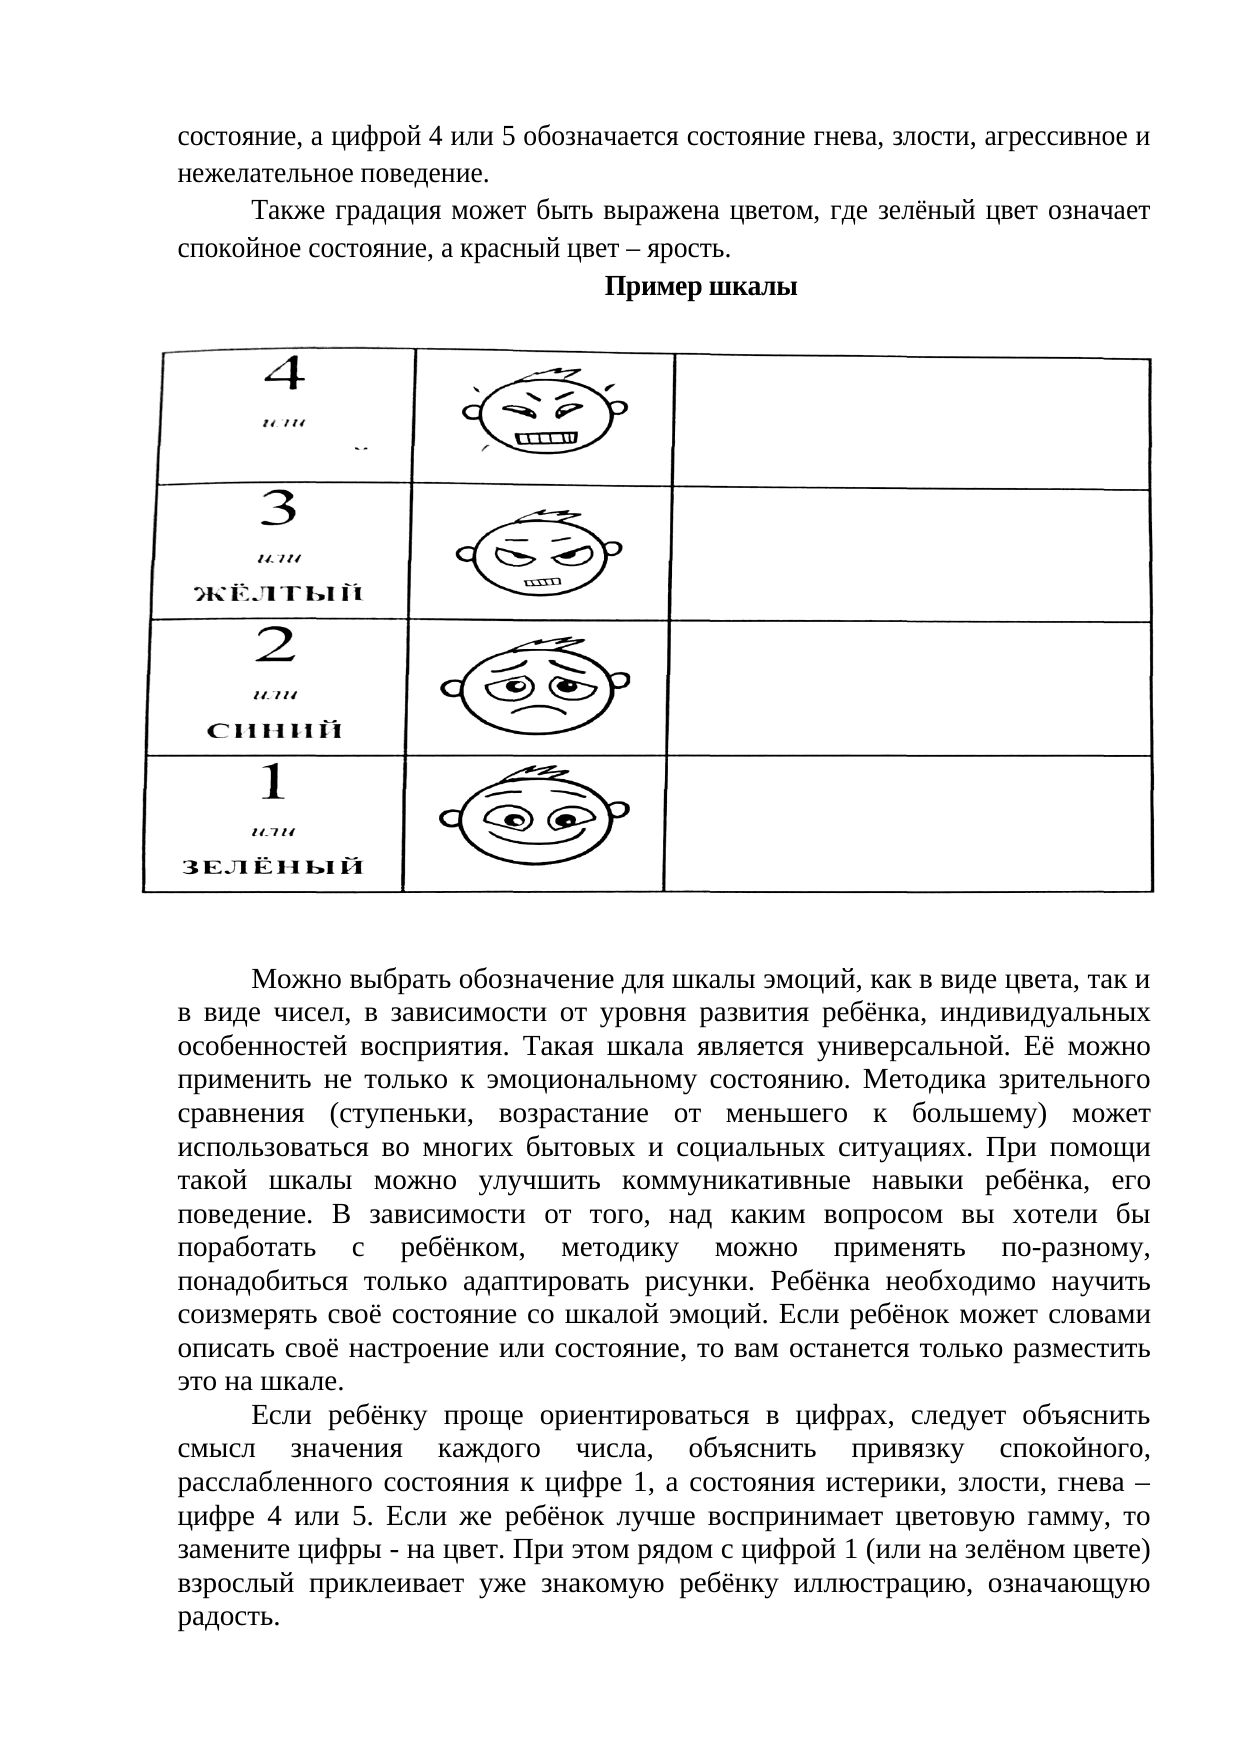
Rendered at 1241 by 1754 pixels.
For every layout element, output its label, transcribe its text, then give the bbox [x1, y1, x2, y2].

picture [140, 346, 1155, 894]
text Пример шкалы [177, 267, 1152, 302]
text Также градация может быть выражена цветом, где зелёный цвет означает спокойное состояние, а красный цвет – ярость. [177, 192, 1152, 267]
text Можно выбрать обозначение для шкалы эмоций, как в виде цвета, так и в виде чисел, в зависимости от уровня развития ребёнка, индивидуальных особенностей восприятия. Такая шкала является универсальной. Её можно применить не только к эмоциональному состоянию. Методика зрительного сравнения (ступеньки, возрастание от меньшего к большему) может использоваться во многих бытовых и социальных ситуациях. При помощи такой шкалы можно улучшить коммуникативные навыки ребёнка, его поведение. В зависимости от того, над каким вопросом вы хотели бы поработать с ребёнком, методику можно применять по-разному, понадобиться только адаптировать рисунки. Ребёнка необходимо научить соизмерять своё состояние со шкалой эмоций. Если ребёнок может словами описать своё настроение или состояние, то вам останется только разместить это на шкале. [177, 961, 1152, 1397]
text Если ребёнку проще ориентироваться в цифрах, следует объяснить смысл значения каждого числа, объяснить привязку спокойного, расслабленного состояния к цифре 1, а состояния истерики, злости, гнева – цифре 4 или 5. Если же ребёнок лучше воспринимает цветовую гамму, то замените цифры - на цвет. При этом рядом с цифрой 1 (или на зелёном цвете) взрослый приклеивает уже знакомую ребёнку иллюстрацию, означающую радость. [177, 1397, 1152, 1632]
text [177, 118, 1152, 192]
